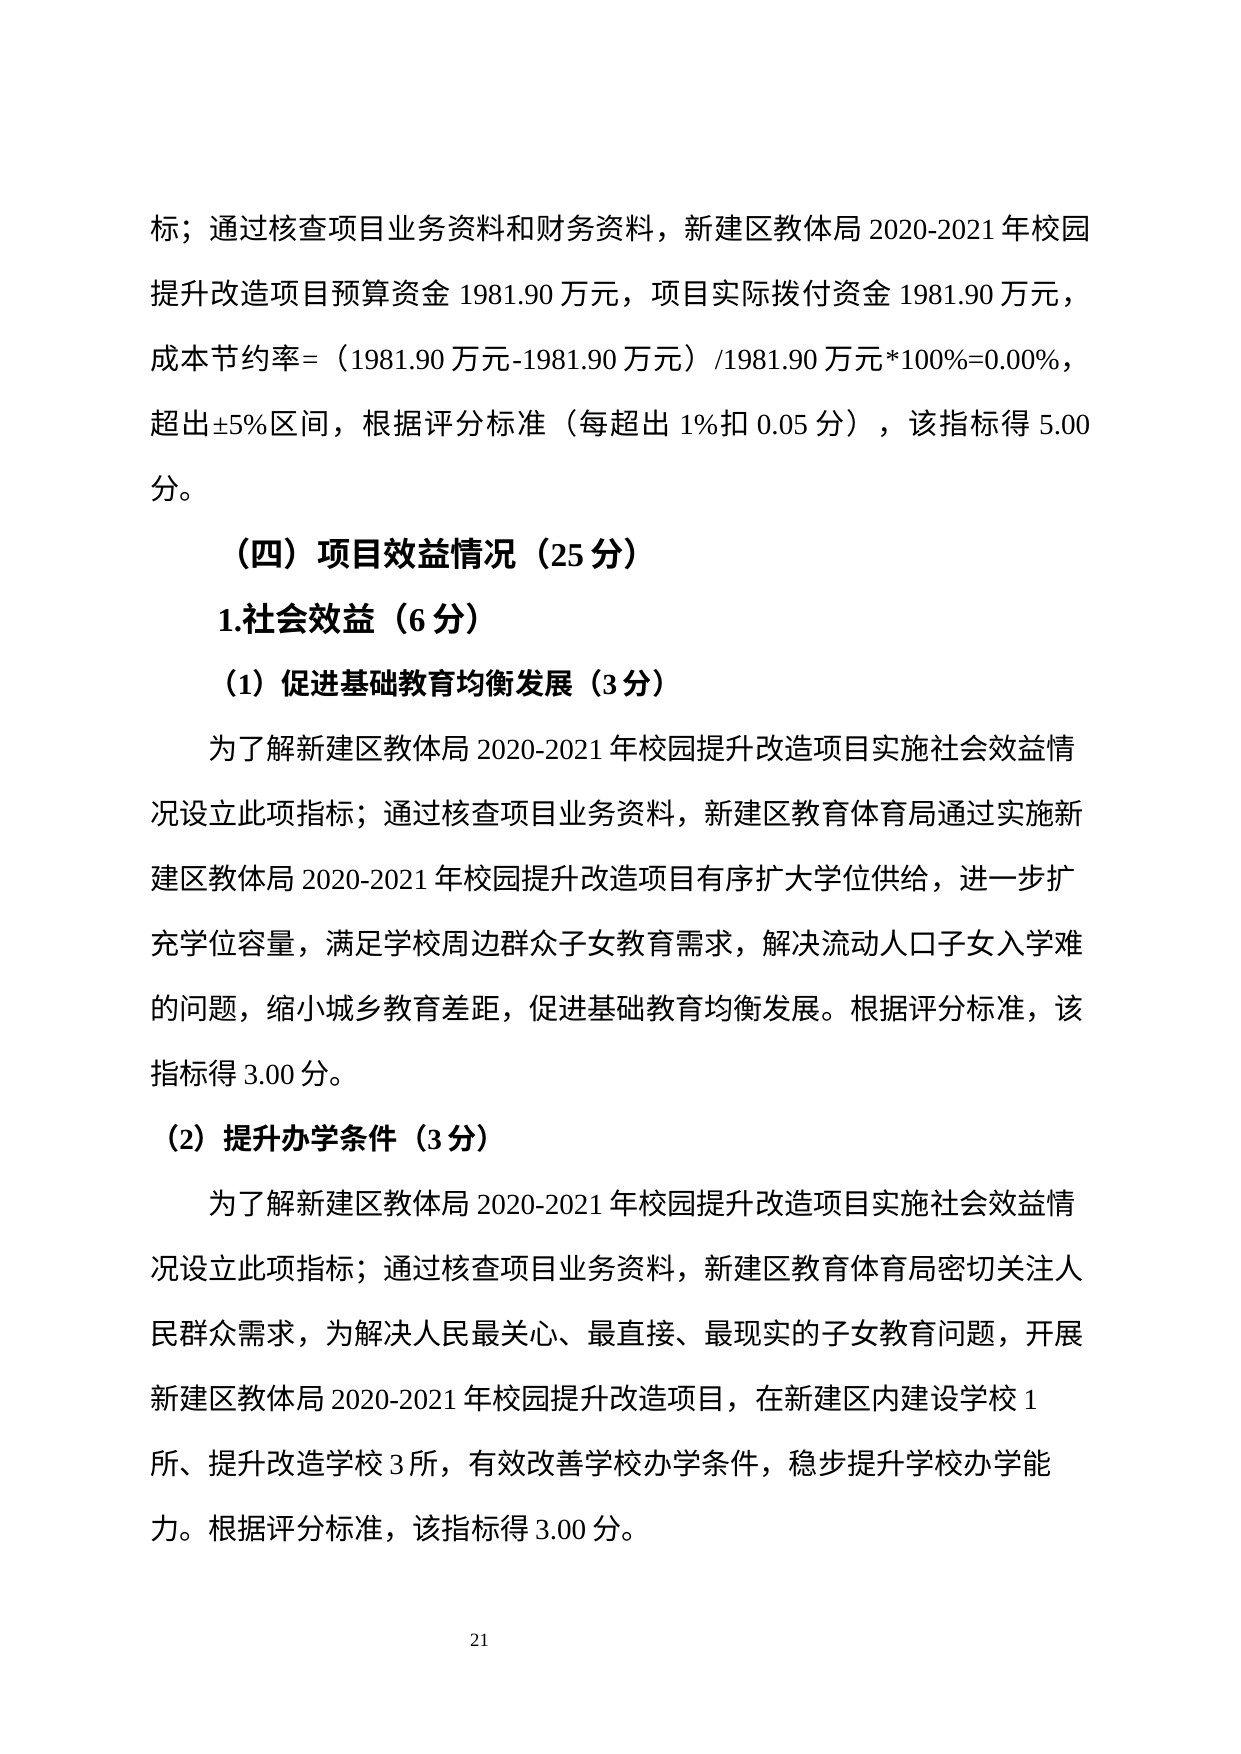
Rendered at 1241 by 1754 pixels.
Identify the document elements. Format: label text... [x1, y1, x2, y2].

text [150, 194, 1090, 519]
subtitle （四）项目效益情况（25分） [150, 519, 1090, 584]
text 为了解新建区教体局2020-2021年校园提升改造项目实施社会效益情况设立此项指标；通过核查项目业务资料，新建区教育体育局通过实施新建区教体局2020-2021年校园提升改造项目有序扩大学位供给，进一步扩充学位容量，满足学校周边群众子女教育需求，解决流动人口子女入学难的问题，缩小城乡教育差距，促进基础教育均衡发展。根据评分标准，该指标得3.00分。 [150, 714, 1090, 1104]
text （1）促进基础教育均衡发展（3分） [150, 649, 1090, 714]
list 为了解新建区教体局2020-2021年校园提升改造项目实施社会效益情况设立此项指标；通过核查项目业务资料，新建区教育体育局密切关注人民群众需求，为解决人民最关心、最直接、最现实的子女教育问题，开展新建区教体局2020-2021年校园提升改造项目，在新建区内建设学校1所、提升改造学校3所，有效改善学校办学条件，稳步提升学校办学能力。根据评分标准，该指标得3.00分。 [150, 1169, 1090, 1559]
subtitle 1.社会效益（6分） [150, 584, 1090, 649]
list （2）提升办学条件（3分） [150, 1104, 1090, 1169]
